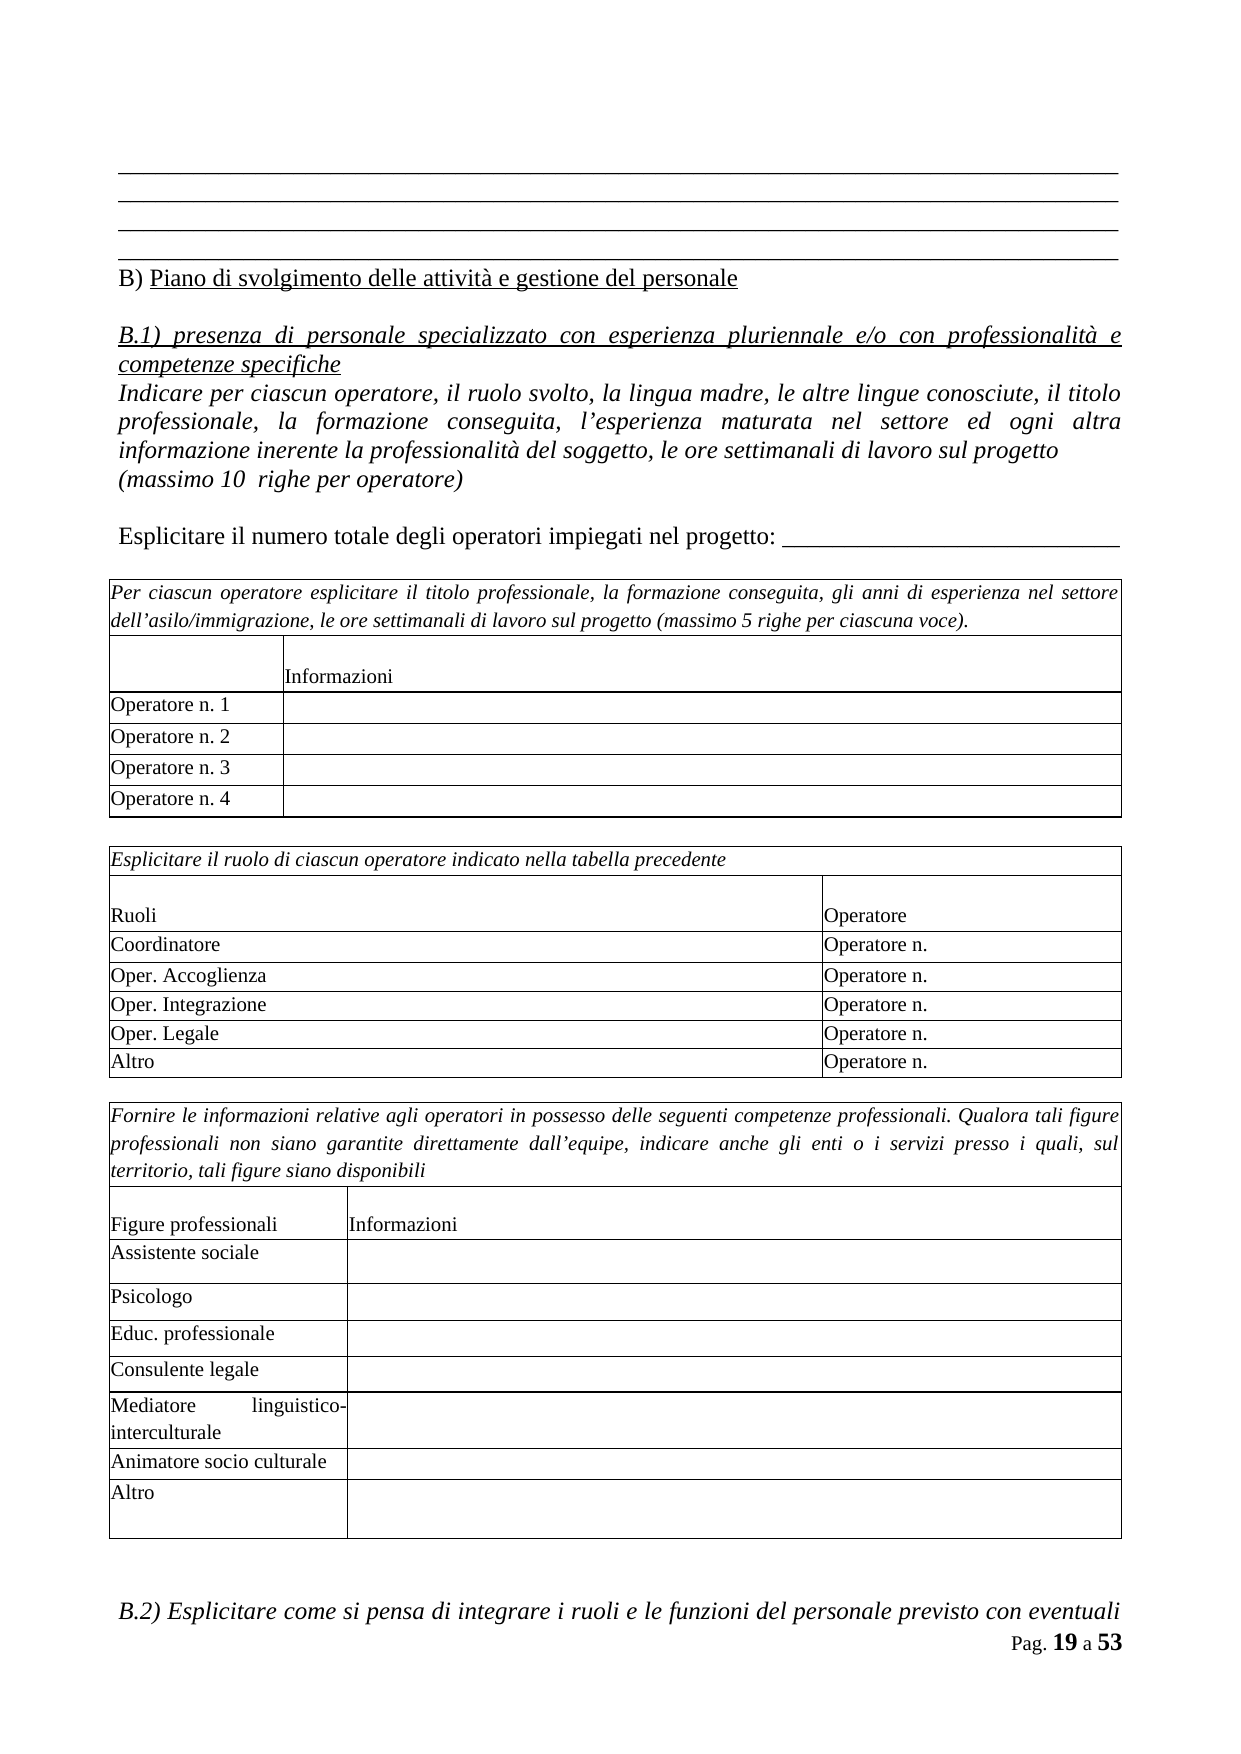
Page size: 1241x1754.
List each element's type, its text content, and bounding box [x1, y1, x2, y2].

table_cell Educ. professionale [110, 1321, 347, 1356]
table_cell Oper. Integrazione [110, 992, 822, 1019]
table_cell [348, 1449, 1121, 1479]
table_cell Operatore n. 1 [110, 693, 283, 723]
table_cell Altro [110, 1049, 822, 1077]
table_cell [348, 1393, 1121, 1448]
table_cell Coordinatore [110, 932, 822, 962]
table_cell Altro [110, 1480, 347, 1538]
table_header Esplicitare il ruolo di ciascun operatore indicato nella tabella precedente [110, 847, 1121, 875]
table_header Per ciascun operatore esplicitare il titolo professionale, la formazione conseguita, gli anni di esperienza nel settore dell’asilo/immigrazione, le ore settimanali di lavoro sul progetto (massimo 5 righe per ciascuna voce). [110, 580, 1121, 635]
table_cell [348, 1321, 1121, 1356]
table_cell Assistente sociale [110, 1240, 347, 1283]
table_cell Informazioni [348, 1187, 1121, 1239]
table_cell [284, 724, 1121, 754]
table_cell Oper. Accoglienza [110, 963, 822, 991]
table_cell [348, 1240, 1121, 1283]
text B.1) presenza di personale specializzato con esperienza pluriennale e/o con professionalità e competenze specifiche [118, 347, 1122, 378]
table_cell Operatore n. [823, 963, 1121, 991]
table_cell Psicologo [110, 1284, 347, 1319]
table_cell [348, 1284, 1121, 1319]
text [118, 148, 1122, 263]
table_cell [284, 786, 1121, 816]
table_cell Mediatore linguistico-interculturale [110, 1393, 347, 1448]
table_cell Consulente legale [110, 1357, 347, 1391]
table_cell Operatore n. 4 [110, 786, 283, 816]
table_cell Oper. Legale [110, 1021, 822, 1048]
table_cell Operatore n. 3 [110, 755, 283, 785]
text Esplicitare il numero totale degli operatori impiegati nel progetto: ___________________________ [118, 521, 1122, 550]
table_cell Figure professionali [110, 1187, 347, 1239]
table_cell Operatore n. 2 [110, 724, 283, 754]
table_cell Informazioni [284, 636, 1121, 691]
table_cell Ruoli [110, 876, 822, 931]
table_cell [348, 1357, 1121, 1391]
table_cell Operatore [823, 876, 1121, 931]
text Indicare per ciascun operatore, il ruolo svolto, la lingua madre, le altre lingue conosciute, il titolo professionale, la formazione conseguita, l’esperienza maturata nel settore ed ogni altra informazione inerente la professionalità del soggetto, le ore settimanali di lavoro sul progetto [118, 378, 1122, 464]
table_cell Operatore n. [823, 992, 1121, 1019]
table_cell [110, 636, 283, 691]
table_header Fornire le informazioni relative agli operatori in possesso delle seguenti competenze professionali. Qualora tali figure professionali non siano garantite direttamente dall’equipe, indicare anche gli enti o i servizi presso i quali, sul territorio, tali figure siano disponibili [110, 1103, 1121, 1186]
table_cell [348, 1480, 1121, 1538]
table_cell Operatore n. [823, 1021, 1121, 1048]
table_cell [284, 693, 1121, 723]
text (massimo 10 righe per operatore) [118, 464, 1122, 493]
table_cell Animatore socio culturale [110, 1449, 347, 1479]
table_cell [284, 755, 1121, 785]
table_cell Operatore n. [823, 932, 1121, 962]
text B) Piano di svolgimento delle attività e gestione del personale [118, 263, 1122, 291]
text B.1) presenza di personale specializzato con esperienza pluriennale e/o con professionalità e competenze specifiche [118, 320, 1122, 345]
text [118, 1596, 1122, 1625]
table_cell Operatore n. [823, 1049, 1121, 1077]
